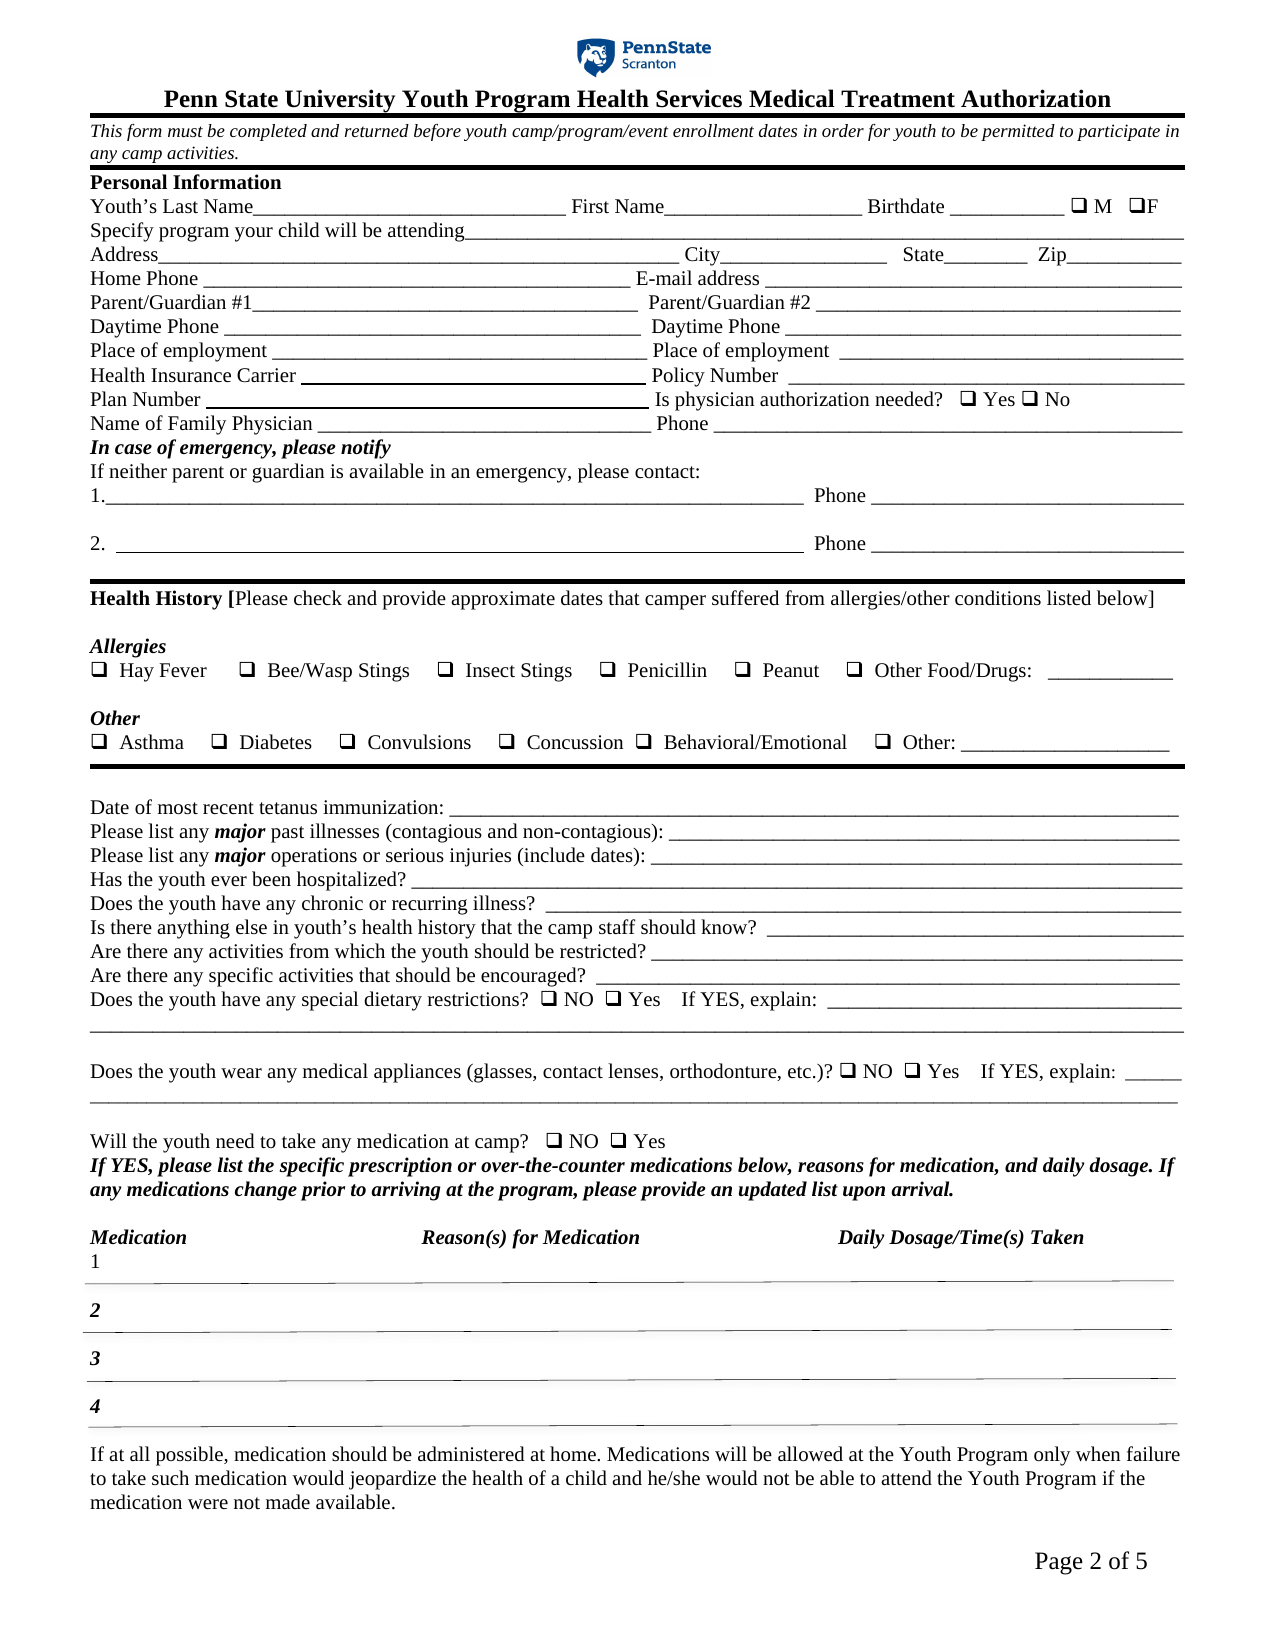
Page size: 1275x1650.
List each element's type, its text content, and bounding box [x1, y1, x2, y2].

text Asthma Diabetes Convulsions Concussion Behavioral/Emotional Other: ____________________ [90, 730, 1185, 754]
text ____________________________________________________________________________________________________________________ [90, 1083, 1185, 1105]
text 2. Phone ______________________________ [90, 531, 1185, 555]
text Name of Family Physician ________________________________ Phone _____________________________________________ [90, 411, 1185, 435]
text 4 [90, 1394, 1185, 1418]
picture [576, 38, 711, 78]
text Are there any activities from which the youth should be restricted? ___________________________________________________ [90, 939, 1185, 963]
text In case of emergency, please notify [90, 435, 1185, 459]
text 1.___________________________________________________________________ Phone ______________________________ [90, 483, 1185, 507]
text Are there any specific activities that should be encouraged? ________________________________________________________ [90, 963, 1185, 987]
text Address__________________________________________________ City________________ State________ Zip___________ [90, 242, 1185, 266]
text Health History [Please check and provide approximate dates that camper suffered from allergies/other conditions listed below] [90, 584, 1185, 610]
text 2 [90, 1297, 1185, 1322]
text Other [90, 706, 1185, 730]
text Place of employment ____________________________________ Place of employment _________________________________ [90, 338, 1185, 362]
text 1 [90, 1249, 1185, 1273]
text This form must be completed and returned before youth camp/program/event enrollment dates in order for youth to be permitted to participate in any camp activities. [90, 118, 1185, 165]
text Parent/Guardian #1_____________________________________ Parent/Guardian #2 ___________________________________ [90, 290, 1185, 314]
text Penn State University Youth Program Health Services Medical Treatment Authorization [90, 84, 1185, 113]
text Personal Information [90, 170, 1185, 194]
text If neither parent or guardian is available in an emergency, please contact: [90, 459, 1185, 483]
text Daytime Phone ________________________________________ Daytime Phone ______________________________________ [90, 314, 1185, 338]
text Date of most recent tetanus immunization: ______________________________________________________________________ [90, 795, 1185, 819]
text Health Insurance Carrier Policy Number ______________________________________ [90, 362, 1185, 387]
text Hay Fever Bee/Wasp Stings Insect Stings Penicillin Peanut Other Food/Drugs: ____________ [90, 658, 1185, 682]
text Specify program your child will be attending_____________________________________________________________________ [90, 218, 1185, 242]
text Plan Number Is physician authorization needed? Yes No [90, 387, 1185, 411]
text Has the youth ever been hospitalized? __________________________________________________________________________ [90, 867, 1185, 891]
text Please list any major operations or serious injuries (include dates): ___________________________________________________ [90, 843, 1185, 867]
text _________________________________________________________________________________________________________ [90, 1011, 1185, 1035]
text Medication Reason(s) for Medication Daily Dosage/Time(s) Taken [90, 1225, 1185, 1249]
text Does the youth wear any medical appliances (glasses, contact lenses, orthodonture, etc.)? NO Yes If YES, explain: ______ [90, 1059, 1185, 1083]
text Does the youth have any chronic or recurring illness? _____________________________________________________________ [90, 891, 1185, 915]
text Does the youth have any special dietary restrictions? NO Yes If YES, explain: __________________________________ [90, 987, 1185, 1011]
text Home Phone _________________________________________ E-mail address ________________________________________ [90, 266, 1185, 290]
text Is there anything else in youth’s health history that the camp staff should know? ________________________________________ [90, 915, 1185, 939]
text Youth’s Last Name______________________________ First Name___________________ Birthdate ___________ M F [90, 194, 1185, 218]
text Please list any major past illnesses (contagious and non-contagious): _________________________________________________ [90, 819, 1185, 843]
text Will the youth need to take any medication at camp? NO Yes If YES, please list the specific prescription or over-the-counter medications below, reasons for medication, and daily dosage. If any medications change prior to arriving at the program, please provide an updated list upon arrival. [90, 1129, 1185, 1201]
text If at all possible, medication should be administered at home. Medications will be allowed at the Youth Program only when failure to take such medication would jeopardize the health of a child and he/she would not be able to attend the Youth Program if the medication were not made available. [90, 1442, 1185, 1514]
text 3 [90, 1346, 1185, 1370]
text Allergies [90, 634, 1185, 658]
